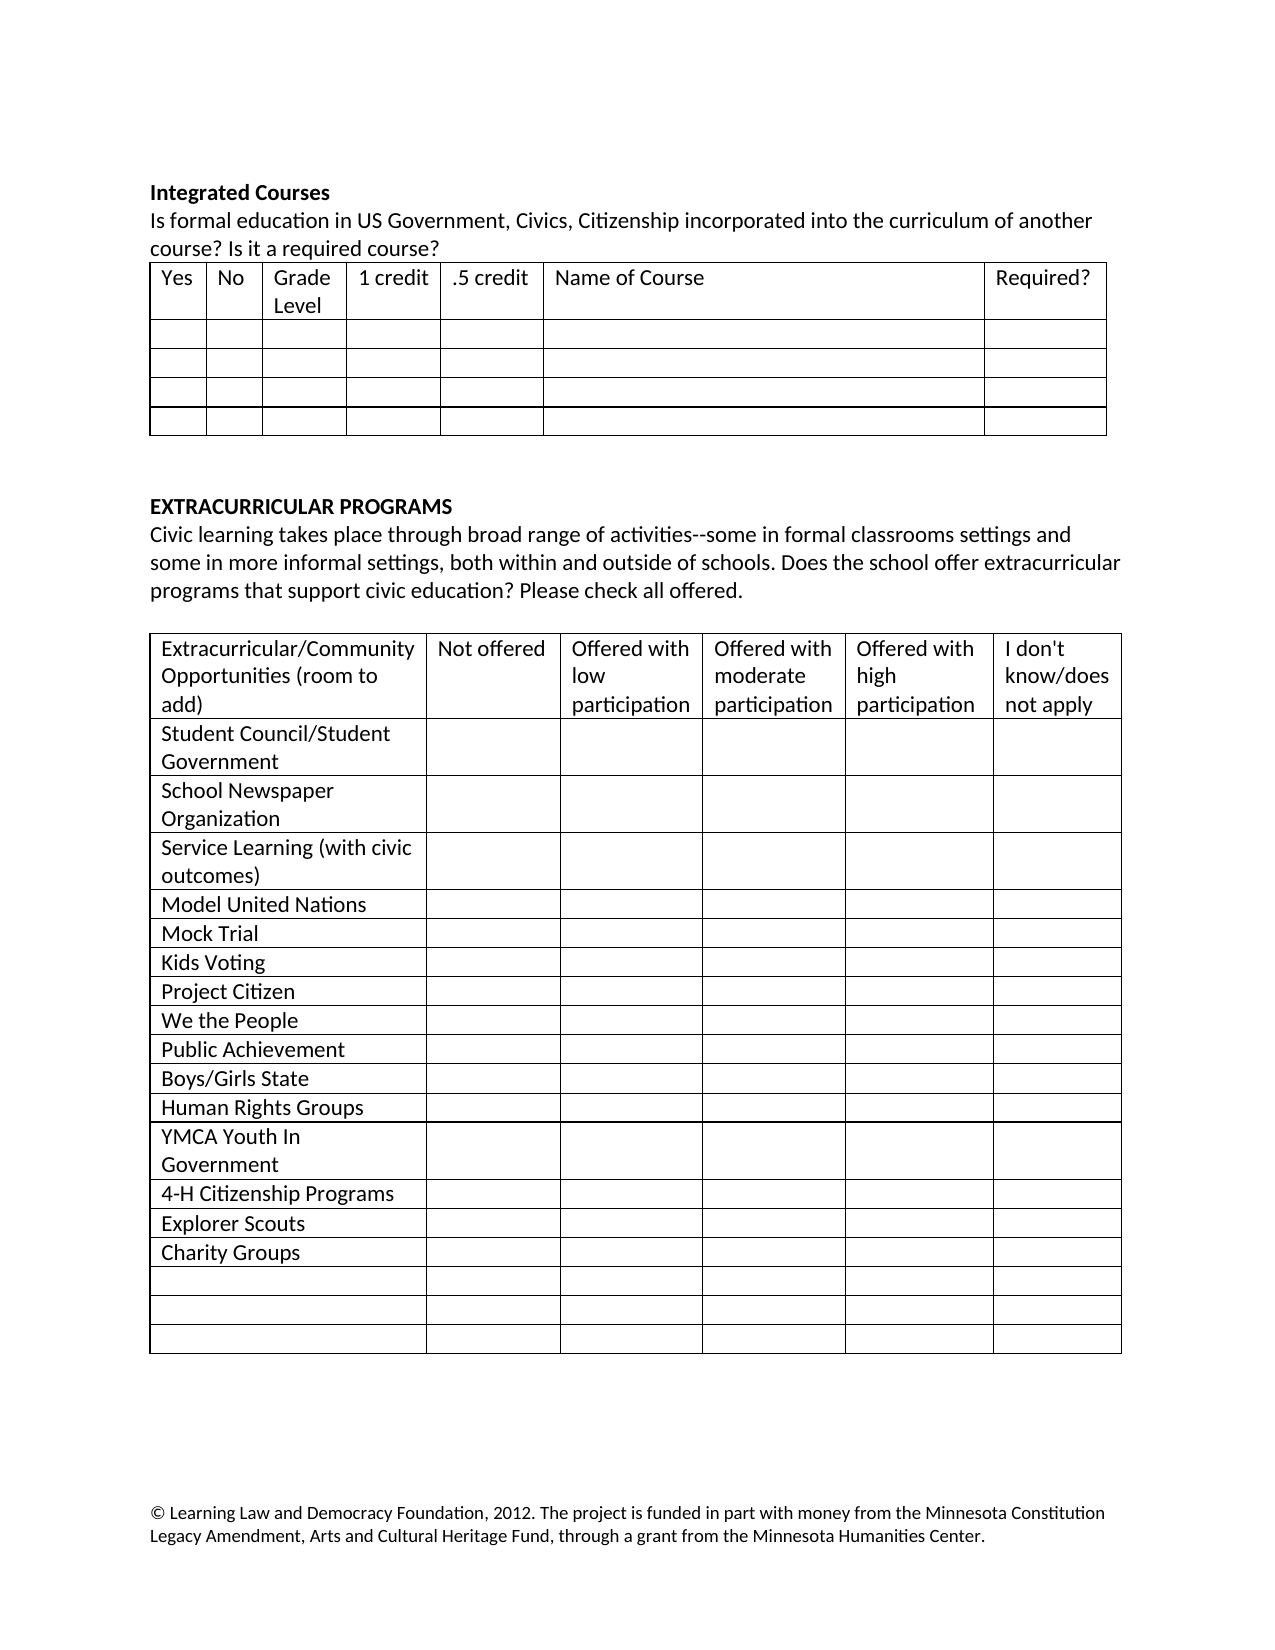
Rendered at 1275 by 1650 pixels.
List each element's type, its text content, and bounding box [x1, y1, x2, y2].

table_cell [703, 1267, 845, 1295]
table_cell [703, 1238, 845, 1266]
table_cell [427, 890, 560, 918]
table_cell Public Achievement [151, 1035, 426, 1063]
table_cell School Newspaper Organization [151, 776, 426, 832]
table_cell [846, 1006, 993, 1034]
table_cell [994, 1094, 1121, 1121]
table_cell [207, 378, 262, 406]
table_cell [427, 919, 560, 947]
table_cell [427, 1035, 560, 1063]
table_cell [151, 1325, 426, 1353]
table_cell [994, 948, 1121, 976]
table_cell [263, 349, 346, 377]
table_cell [846, 719, 993, 775]
table_cell [994, 1238, 1121, 1266]
table_cell [263, 408, 346, 435]
table_cell [994, 776, 1121, 832]
table_cell [441, 408, 543, 435]
table_cell [703, 1035, 845, 1063]
table_cell [427, 833, 560, 889]
table_cell Explorer Scouts [151, 1209, 426, 1237]
table_cell Service Learning (with civic outcomes) [151, 833, 426, 889]
table_cell [994, 1035, 1121, 1063]
table_cell 4-H Citizenship Programs [151, 1180, 426, 1208]
table_cell [347, 349, 440, 377]
table_cell [427, 1064, 560, 1092]
table_header 1 credit [347, 263, 440, 319]
table_cell [347, 378, 440, 406]
table_cell [703, 1209, 845, 1237]
table_cell [561, 1094, 702, 1121]
table_cell [441, 378, 543, 406]
table_cell [427, 1267, 560, 1295]
table_cell [846, 1296, 993, 1324]
table_cell [347, 408, 440, 435]
table_cell [561, 1267, 702, 1295]
table_cell [994, 1064, 1121, 1092]
table_cell [427, 719, 560, 775]
text Civic learning takes place through broad range of activities--some in formal classrooms settings and some in more informal settings, both within and outside of schools. Does the school offer extracurricular programs that support civic education? Please check all offered. [150, 521, 1125, 604]
table_cell [703, 1123, 845, 1178]
table_cell [427, 1209, 560, 1237]
table_cell [544, 349, 984, 377]
table_cell [994, 1180, 1121, 1208]
table_cell [151, 408, 206, 435]
table_cell [544, 378, 984, 406]
table_header Required? [985, 263, 1106, 319]
table_cell [846, 890, 993, 918]
table_cell [846, 1180, 993, 1208]
table_cell [846, 1238, 993, 1266]
table_cell [846, 977, 993, 1005]
table_cell [703, 719, 845, 775]
table_header Extracurricular/Community Opportunities (room to add) [151, 634, 426, 718]
table_cell [561, 977, 702, 1005]
table_header No [207, 263, 262, 319]
table_cell [561, 1296, 702, 1324]
table_cell [703, 1064, 845, 1092]
table_cell [846, 1267, 993, 1295]
table_cell Project Citizen [151, 977, 426, 1005]
text EXTRACURRICULAR PROGRAMS [150, 492, 1125, 521]
table_cell [427, 1238, 560, 1266]
table_cell [151, 349, 206, 377]
table_cell [994, 833, 1121, 889]
table_cell [994, 919, 1121, 947]
table_cell [846, 1064, 993, 1092]
table_cell [544, 408, 984, 435]
table_cell [561, 890, 702, 918]
table_cell [703, 833, 845, 889]
table_cell [263, 320, 346, 348]
table_cell [703, 1094, 845, 1121]
table_cell [703, 977, 845, 1005]
text Integrated Courses [150, 178, 1125, 206]
table_cell [703, 1180, 845, 1208]
table_cell [427, 948, 560, 976]
table_header .5 credit [441, 263, 543, 319]
table_cell [561, 919, 702, 947]
table_cell [846, 1209, 993, 1237]
table_cell [207, 349, 262, 377]
table_cell [561, 1180, 702, 1208]
table_cell [544, 320, 984, 348]
table_cell [846, 919, 993, 947]
table_cell Human Rights Groups [151, 1094, 426, 1121]
table_header Offered with low participation [561, 634, 702, 718]
table_cell [151, 1296, 426, 1324]
table_cell [347, 320, 440, 348]
table_cell Charity Groups [151, 1238, 426, 1266]
table_cell [985, 378, 1106, 406]
table_cell [846, 1325, 993, 1353]
table_cell [561, 948, 702, 976]
table_cell [151, 378, 206, 406]
table_cell [846, 833, 993, 889]
table_cell [441, 349, 543, 377]
table_cell [994, 1325, 1121, 1353]
table_cell [561, 776, 702, 832]
table_cell [703, 776, 845, 832]
table_cell [846, 1123, 993, 1178]
table_cell [151, 320, 206, 348]
table_cell [427, 1094, 560, 1121]
table_cell [846, 1035, 993, 1063]
table_cell [703, 1006, 845, 1034]
table_cell [427, 977, 560, 1005]
table_cell [703, 890, 845, 918]
table_cell We the People [151, 1006, 426, 1034]
table_cell [561, 1064, 702, 1092]
table_cell [994, 1209, 1121, 1237]
table_cell [427, 1180, 560, 1208]
table_cell [427, 1123, 560, 1178]
table_cell [846, 776, 993, 832]
table_cell [703, 1325, 845, 1353]
table_cell [703, 919, 845, 947]
table_cell Mock Trial [151, 919, 426, 947]
table_cell [994, 1123, 1121, 1178]
table_cell Model United Nations [151, 890, 426, 918]
table_cell [994, 719, 1121, 775]
table_cell [994, 1006, 1121, 1034]
text Is formal education in US Government, Civics, Citizenship incorporated into the curriculum of another course? Is it a required course? [150, 206, 1125, 262]
table_cell [994, 1296, 1121, 1324]
table_cell [441, 320, 543, 348]
table_cell [994, 890, 1121, 918]
table_cell Student Council/Student Government [151, 719, 426, 775]
table_cell [985, 320, 1106, 348]
table_header Offered with moderate participation [703, 634, 845, 718]
table_cell [207, 320, 262, 348]
table_cell [561, 1123, 702, 1178]
table_cell [846, 1094, 993, 1121]
table_cell [561, 1035, 702, 1063]
table_cell [561, 1238, 702, 1266]
table_cell [561, 1209, 702, 1237]
table_header Offered with high participation [846, 634, 993, 718]
table_cell [994, 977, 1121, 1005]
table_cell Kids Voting [151, 948, 426, 976]
table_header Not offered [427, 634, 560, 718]
table_cell [561, 719, 702, 775]
table_header Name of Course [544, 263, 984, 319]
table_cell [985, 408, 1106, 435]
table_cell [561, 1006, 702, 1034]
table_cell [263, 378, 346, 406]
table_header I don't know/does not apply [994, 634, 1121, 718]
table_cell Boys/Girls State [151, 1064, 426, 1092]
table_cell [994, 1267, 1121, 1295]
table_cell [561, 833, 702, 889]
table_cell [427, 776, 560, 832]
table_cell [207, 408, 262, 435]
table_cell [846, 948, 993, 976]
table_cell [427, 1296, 560, 1324]
table_header Grade Level [263, 263, 346, 319]
table_header Yes [151, 263, 206, 319]
table_cell [985, 349, 1106, 377]
table_cell [561, 1325, 702, 1353]
table_cell [427, 1325, 560, 1353]
table_cell [703, 1296, 845, 1324]
table_cell YMCA Youth In Government [151, 1123, 426, 1178]
table_cell [151, 1267, 426, 1295]
table_cell [703, 948, 845, 976]
table_cell [427, 1006, 560, 1034]
